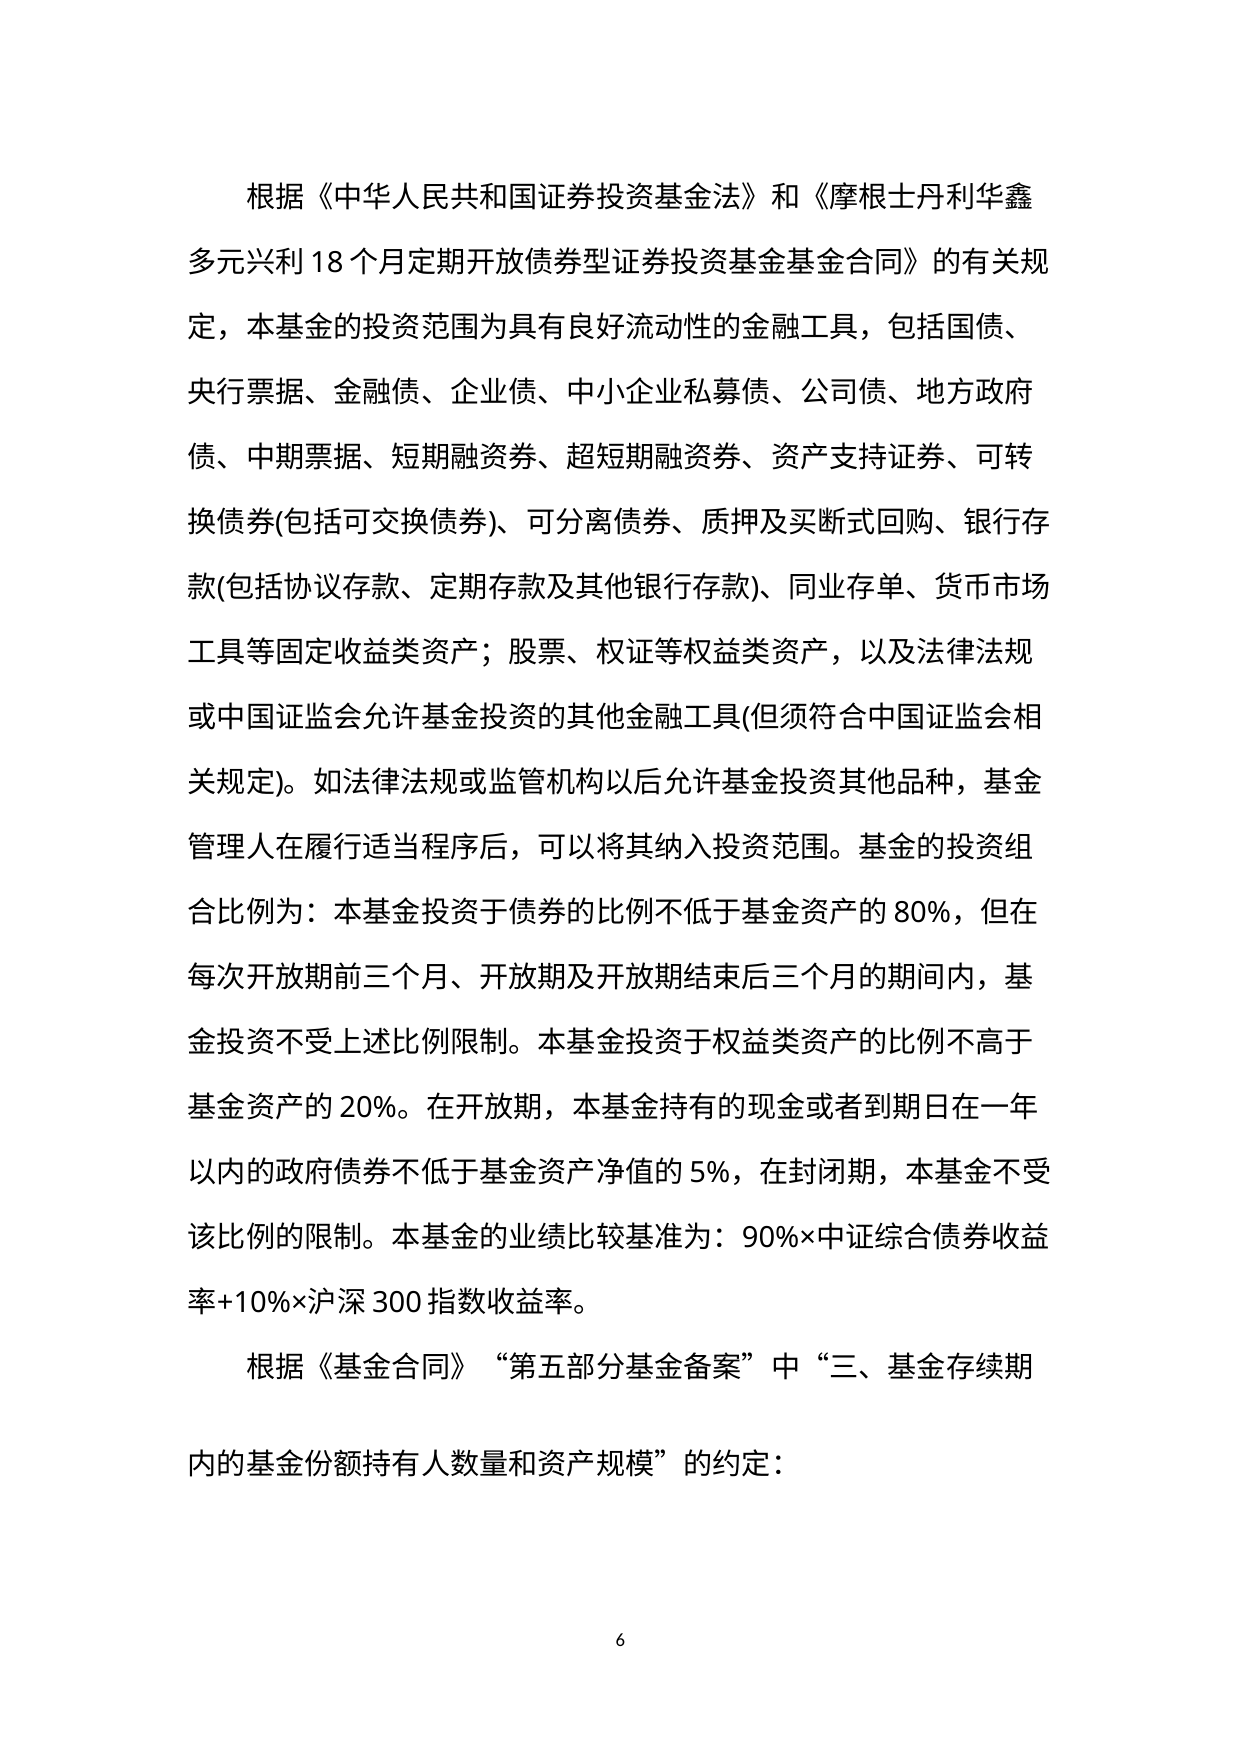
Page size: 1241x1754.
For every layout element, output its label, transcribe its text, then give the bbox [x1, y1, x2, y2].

text 根据《中华人民共和国证券投资基金法》和《摩根士丹利华鑫多元兴利18个月定期开放债券型证券投资基金基金合同》的有关规定，本基金的投资范围为具有良好流动性的金融工具，包括国债、央行票据、金融债、企业债、中小企业私募债、公司债、地方政府债、中期票据、短期融资券、超短期融资券、资产支持证券、可转换债券(包括可交换债券)、可分离债券、质押及买断式回购、银行存款(包括协议存款、定期存款及其他银行存款)、同业存单、货币市场工具等固定收益类资产；股票、权证等权益类资产，以及法律法规或中国证监会允许基金投资的其他金融工具(但须符合中国证监会相关规定)。如法律法规或监管机构以后允许基金投资其他品种，基金管理人在履行适当程序后，可以将其纳入投资范围。基金的投资组合比例为：本基金投资于债券的比例不低于基金资产的80%，但在每次开放期前三个月、开放期及开放期结束后三个月的期间内，基金投资不受上述比例限制。本基金投资于权益类资产的比例不高于基金资产的20%。在开放期，本基金持有的现金或者到期日在一年以内的政府债券不低于基金资产净值的5%，在封闭期，本基金不受该比例的限制。本基金的业绩比较基准为：90%×中证综合债券收益率+10%×沪深300指数收益率。 [187, 162, 1053, 1332]
text 根据《基金合同》“第五部分基金备案”中“三、基金存续期内的基金份额持有人数量和资产规模”的约定： [187, 1332, 1053, 1494]
